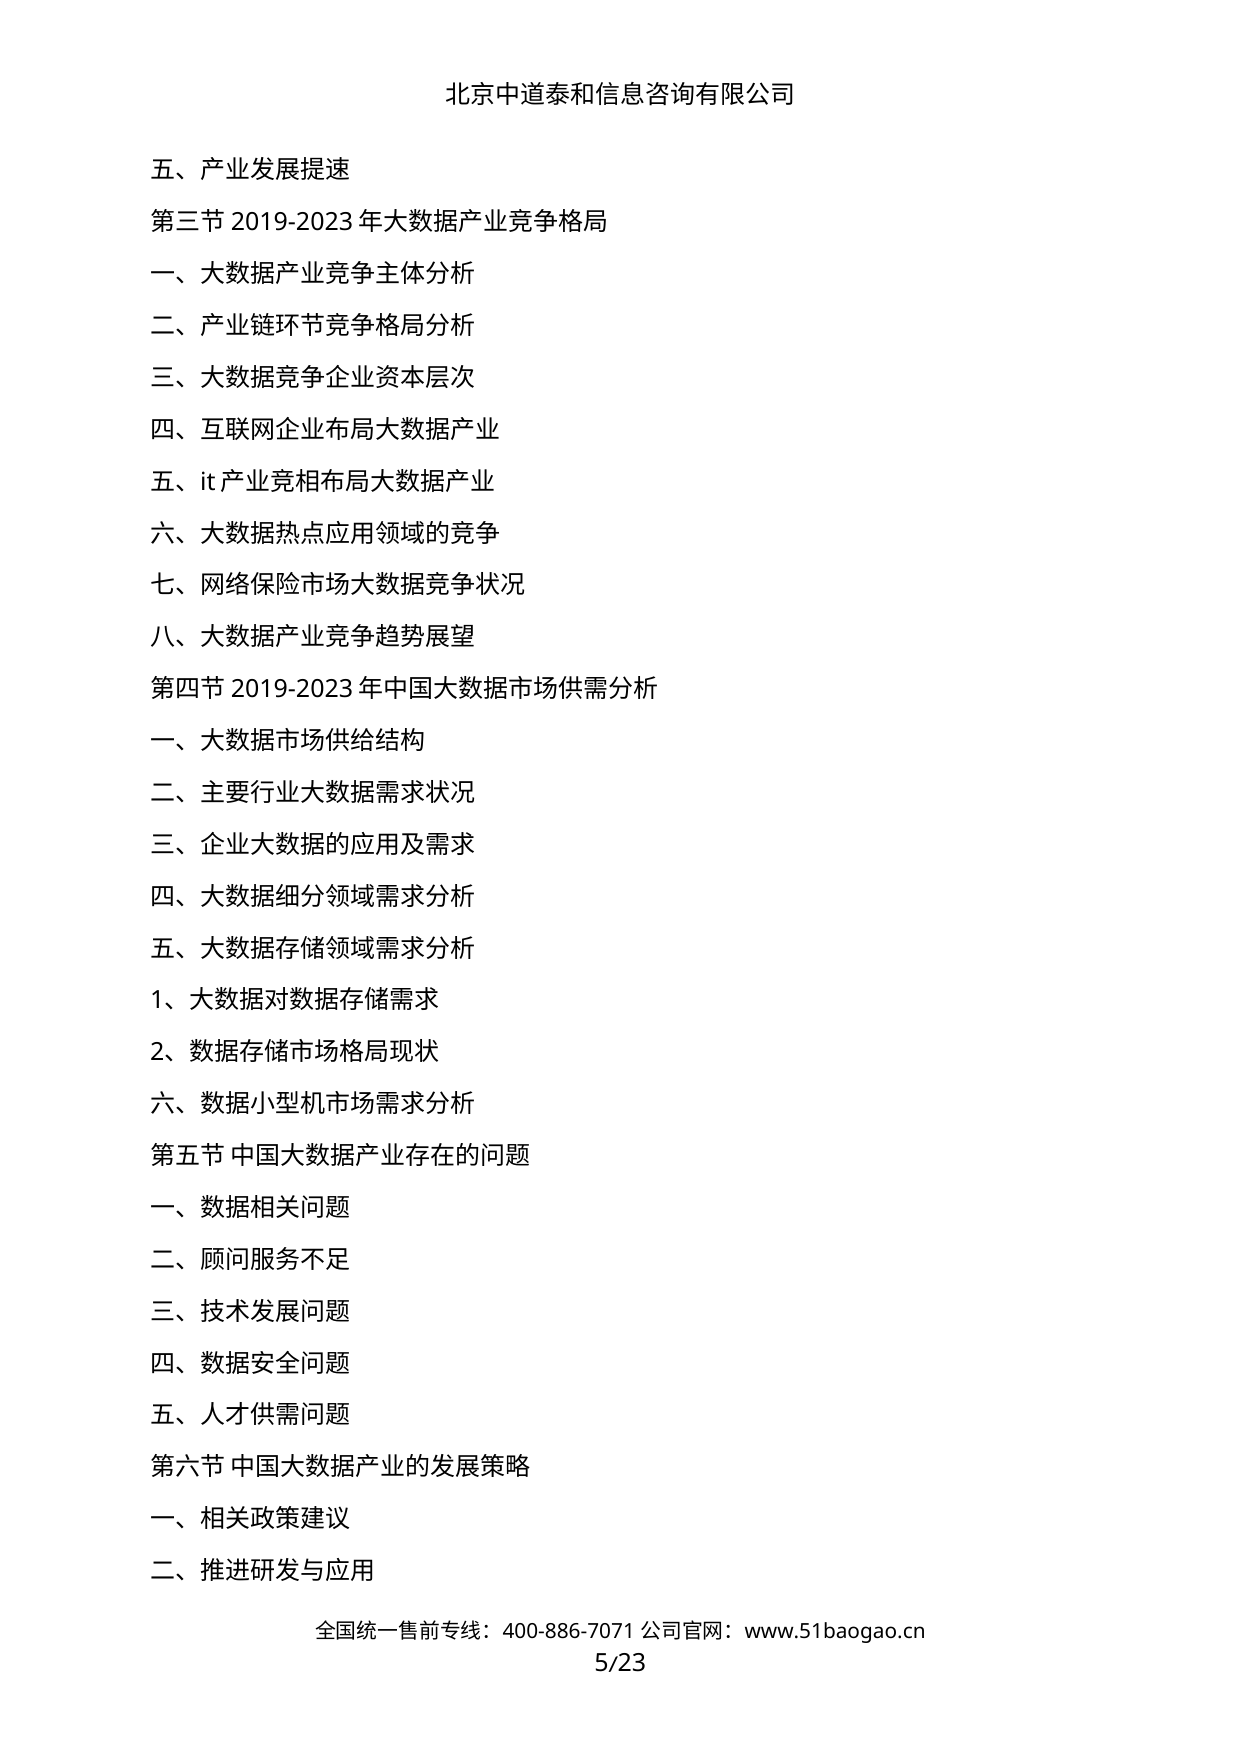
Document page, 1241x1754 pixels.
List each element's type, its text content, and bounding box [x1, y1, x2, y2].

text 一、相关政策建议 [150, 1499, 1090, 1535]
text 五、人才供需问题 [150, 1395, 1090, 1431]
text 1、大数据对数据存储需求 [150, 980, 1090, 1016]
text 六、大数据热点应用领域的竞争 [150, 513, 1090, 549]
text 二、顾问服务不足 [150, 1239, 1090, 1276]
text 六、数据小型机市场需求分析 [150, 1084, 1090, 1120]
text 三、技术发展问题 [150, 1291, 1090, 1327]
text 二、推进研发与应用 [150, 1551, 1090, 1587]
text 第四节 2019-2023年中国大数据市场供需分析 [150, 669, 1090, 705]
text 第五节 中国大数据产业存在的问题 [150, 1136, 1090, 1172]
text 一、大数据市场供给结构 [150, 721, 1090, 757]
text 四、互联网企业布局大数据产业 [150, 409, 1090, 446]
text 三、企业大数据的应用及需求 [150, 824, 1090, 861]
text 二、产业链环节竞争格局分析 [150, 306, 1090, 342]
text 七、网络保险市场大数据竞争状况 [150, 565, 1090, 601]
text 2、数据存储市场格局现状 [150, 1032, 1090, 1068]
text 四、大数据细分领域需求分析 [150, 876, 1090, 912]
text 第三节 2019-2023年大数据产业竞争格局 [150, 202, 1090, 238]
text 五、it产业竞相布局大数据产业 [150, 461, 1090, 497]
text 四、数据安全问题 [150, 1343, 1090, 1379]
text 一、数据相关问题 [150, 1187, 1090, 1224]
text 三、大数据竞争企业资本层次 [150, 357, 1090, 394]
text 二、主要行业大数据需求状况 [150, 772, 1090, 809]
text 第六节 中国大数据产业的发展策略 [150, 1447, 1090, 1483]
text 五、产业发展提速 [150, 150, 1090, 186]
text 五、大数据存储领域需求分析 [150, 928, 1090, 964]
text 一、大数据产业竞争主体分析 [150, 254, 1090, 290]
text 八、大数据产业竞争趋势展望 [150, 617, 1090, 653]
